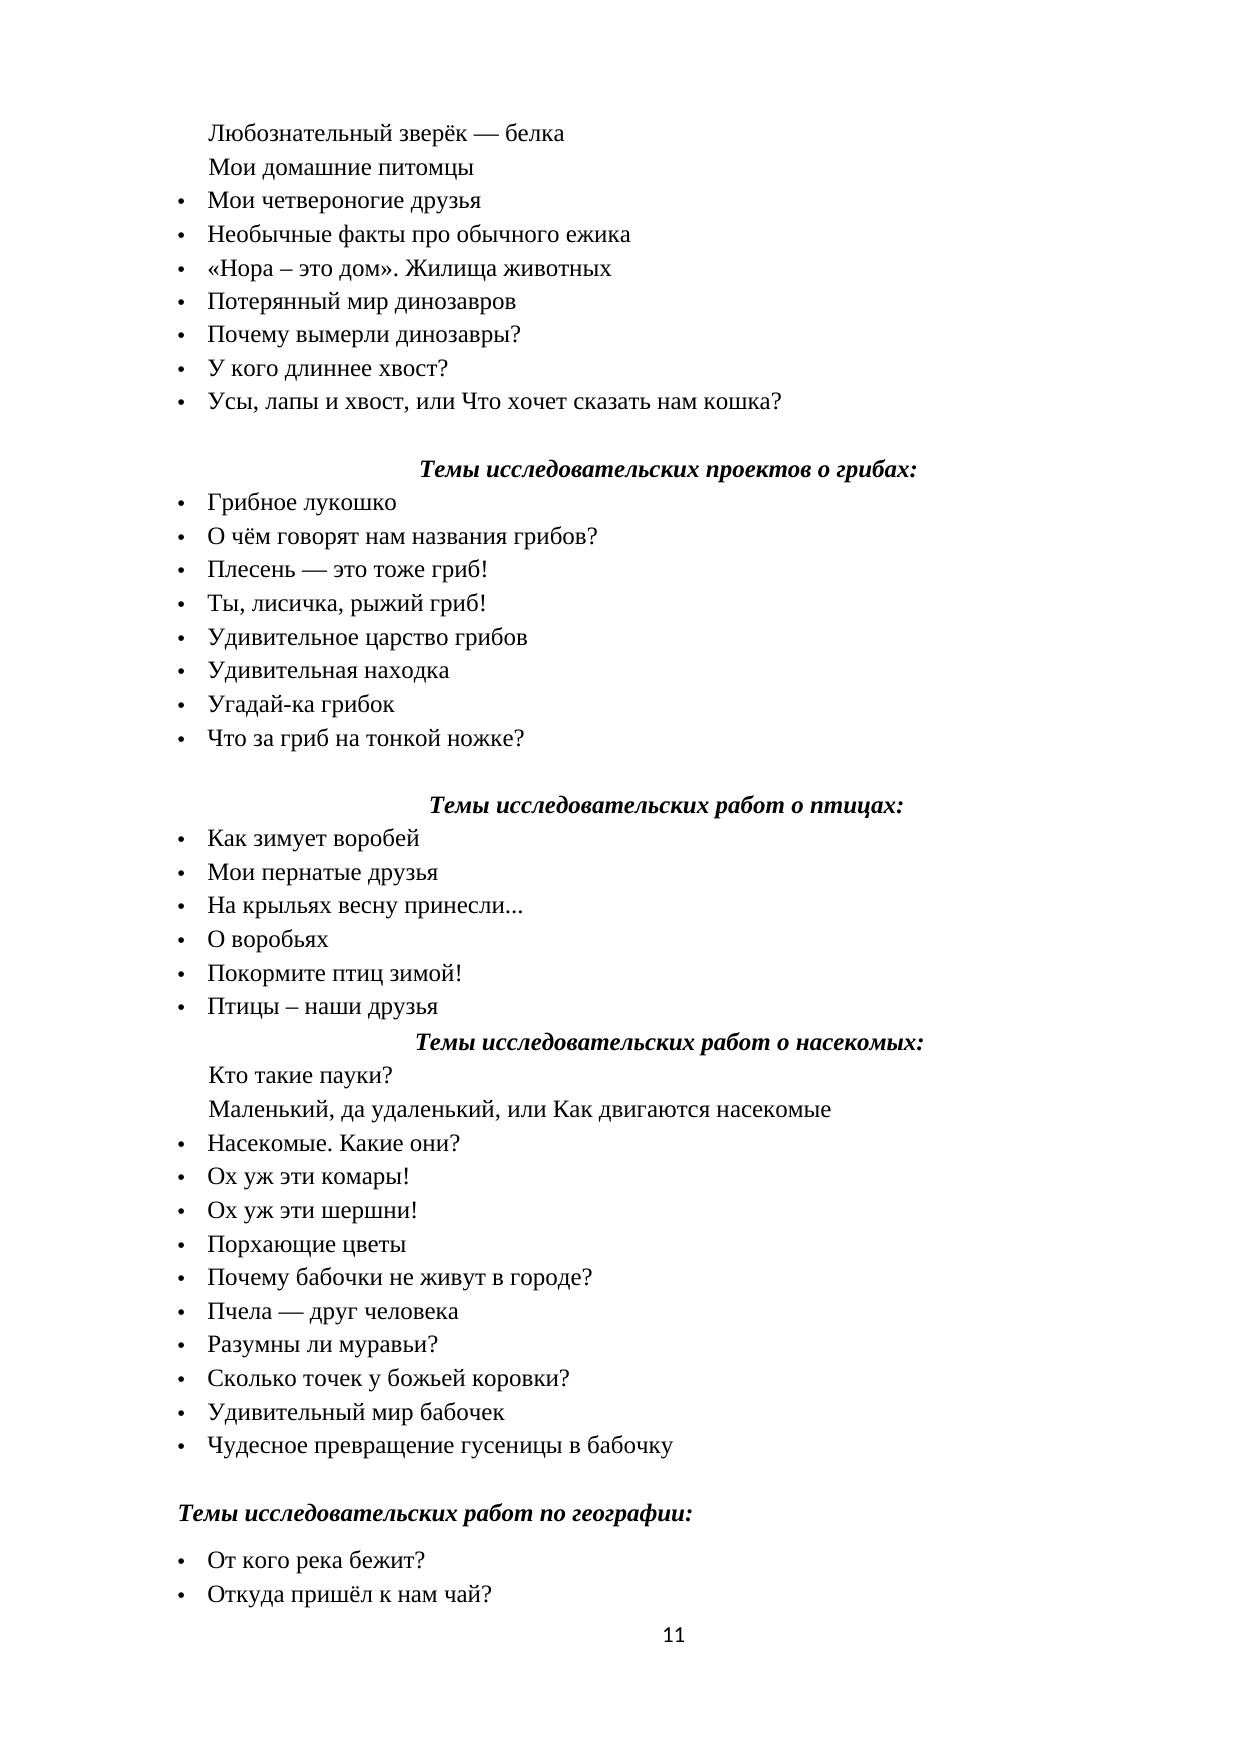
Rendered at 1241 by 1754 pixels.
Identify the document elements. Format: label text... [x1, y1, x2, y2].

list Как зимует воробей [177, 823, 1152, 852]
list «Нора – это дом». Жилища животных [177, 253, 1152, 281]
list Необычные факты про обычного ежика [177, 219, 1152, 248]
list Потерянный мир динозавров [177, 286, 1152, 315]
list Ох уж эти шершни! [177, 1195, 1152, 1224]
list Порхающие цветы [177, 1229, 1152, 1257]
text Темы исследовательских проектов о грибах: [178, 454, 918, 483]
list Что за гриб на тонкой ножке? [177, 723, 1152, 751]
list Мои пернатые друзья [177, 857, 1152, 885]
list Мои четвероногие друзья [177, 185, 1152, 214]
list От кого река бежит? [177, 1545, 1152, 1574]
text Темы исследовательских работ о насекомых: [178, 1027, 925, 1056]
list Почему бабочки не живут в городе? [177, 1262, 1152, 1291]
list Угадай-ка грибок [177, 689, 1152, 718]
text Темы исследовательских работ о птицах: [178, 790, 904, 819]
list Чудесное превращение гусеницы в бабочку [177, 1431, 1152, 1459]
list Птицы – наши друзья [177, 991, 1152, 1020]
list Сколько точек у божьей коровки? [177, 1363, 1152, 1392]
list Удивительное царство грибов [177, 622, 1152, 651]
list У кого длиннее хвост? [177, 353, 1152, 381]
list Грибное лукошко [177, 487, 1152, 516]
text Кто такие пауки? [208, 1060, 1152, 1089]
text Любознательный зверёк — белка [208, 118, 1152, 147]
list Удивительная находка [177, 655, 1152, 684]
list Покормите птиц зимой! [177, 958, 1152, 986]
list О чём говорят нам названия грибов? [177, 521, 1152, 549]
list О воробьях [177, 924, 1152, 953]
text Темы исследовательских работ по географии: [177, 1498, 1152, 1526]
list Почему вымерли динозавры? [177, 319, 1152, 348]
list Насекомые. Какие они? [177, 1128, 1152, 1156]
text Мои домашние питомцы [208, 152, 1152, 181]
list Пчела — друг человека [177, 1296, 1152, 1325]
list Ты, лисичка, рыжий гриб! [177, 588, 1152, 617]
list Ох уж эти комары! [177, 1161, 1152, 1190]
list Удивительный мир бабочек [177, 1397, 1152, 1426]
list Откуда пришёл к нам чай? [177, 1579, 1152, 1608]
list Разумны ли муравьи? [177, 1329, 1152, 1358]
list На крыльях весну принесли... [177, 890, 1152, 919]
text Маленький, да удаленький, или Как двигаются насекомые [208, 1094, 1152, 1123]
list Усы, лапы и хвост, или Что хочет сказать нам кошка? [177, 386, 1152, 415]
list Плесень — это тоже гриб! [177, 554, 1152, 583]
